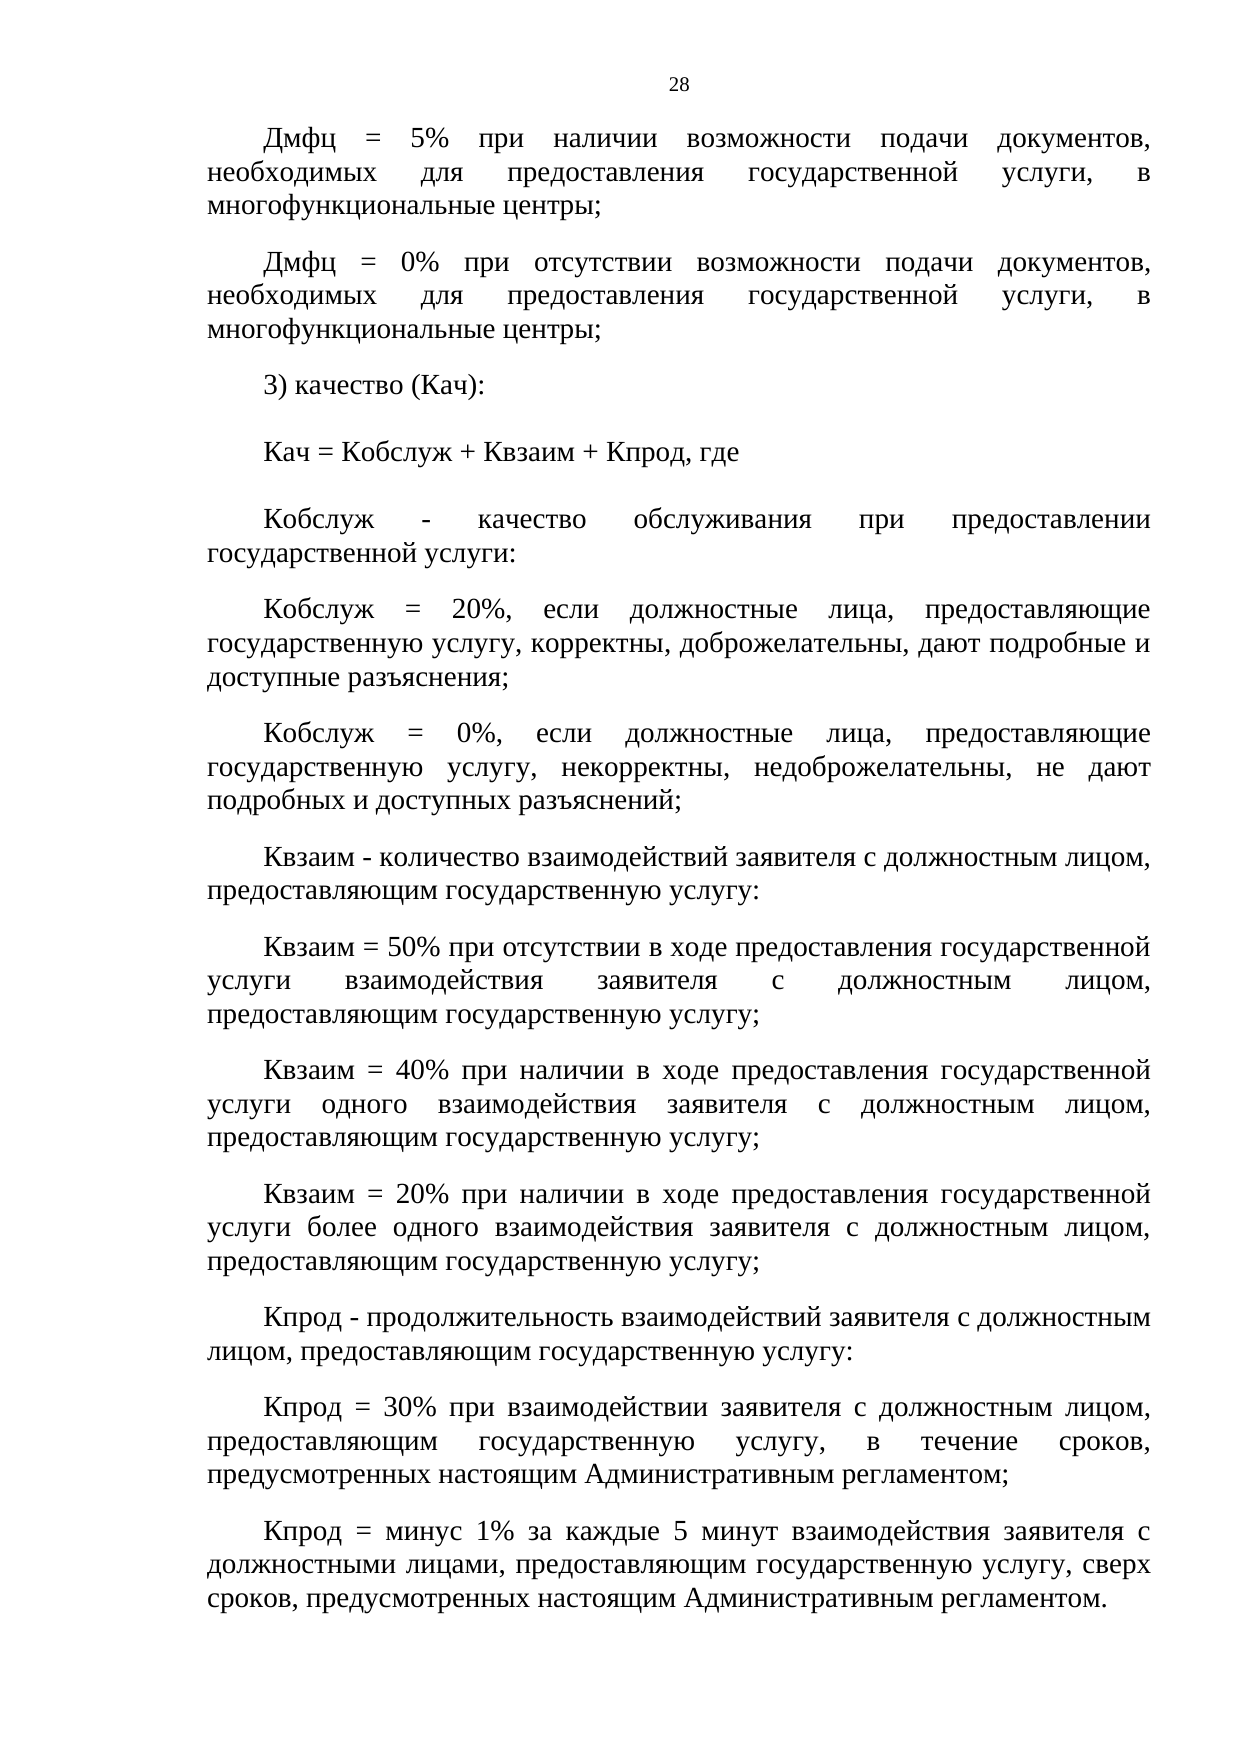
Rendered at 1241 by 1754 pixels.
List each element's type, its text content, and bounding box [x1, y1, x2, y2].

text Квзаим = 20% при наличии в ходе предоставления государственной услуги более одного взаимодействия заявителя с должностным лицом, предоставляющим государственную услугу; [207, 1176, 1152, 1276]
text Дмфц = 5% при наличии возможности подачи документов, необходимых для предоставления государственной услуги, в многофункциональные центры; [207, 120, 1152, 221]
text Кобслуж - качество обслуживания при предоставлении государственной услуги: [207, 502, 1152, 569]
text Кпрод = 30% при взаимодействии заявителя с должностным лицом, предоставляющим государственную услугу, в течение сроков, предусмотренных настоящим Административным регламентом; [207, 1389, 1152, 1490]
text Кобслуж = 20%, если должностные лица, предоставляющие государственную услугу, корректны, доброжелательны, дают подробные и доступные разъяснения; [207, 592, 1152, 692]
text 3) качество (Кач): [207, 367, 1152, 401]
text Квзаим - количество взаимодействий заявителя с должностным лицом, предоставляющим государственную услугу: [207, 839, 1152, 906]
text Квзаим = 40% при наличии в ходе предоставления государственной услуги одного взаимодействия заявителя с должностным лицом, предоставляющим государственную услугу; [207, 1052, 1152, 1153]
text Дмфц = 0% при отсутствии возможности подачи документов, необходимых для предоставления государственной услуги, в многофункциональные центры; [207, 244, 1152, 344]
text Кобслуж = 0%, если должностные лица, предоставляющие государственную услугу, некорректны, недоброжелательны, не дают подробных и доступных разъяснений; [207, 715, 1152, 816]
text Кпрод = минус 1% за каждые 5 минут взаимодействия заявителя с должностными лицами, предоставляющим государственную услугу, сверх сроков, предусмотренных настоящим Административным регламентом. [207, 1513, 1152, 1613]
text Кпрод - продолжительность взаимодействий заявителя с должностным лицом, предоставляющим государственную услугу: [207, 1299, 1152, 1366]
text Кач = Кобслуж + Квзаим + Кпрод, где [207, 434, 1152, 468]
text Квзаим = 50% при отсутствии в ходе предоставления государственной услуги взаимодействия заявителя с должностным лицом, предоставляющим государственную услугу; [207, 929, 1152, 1029]
